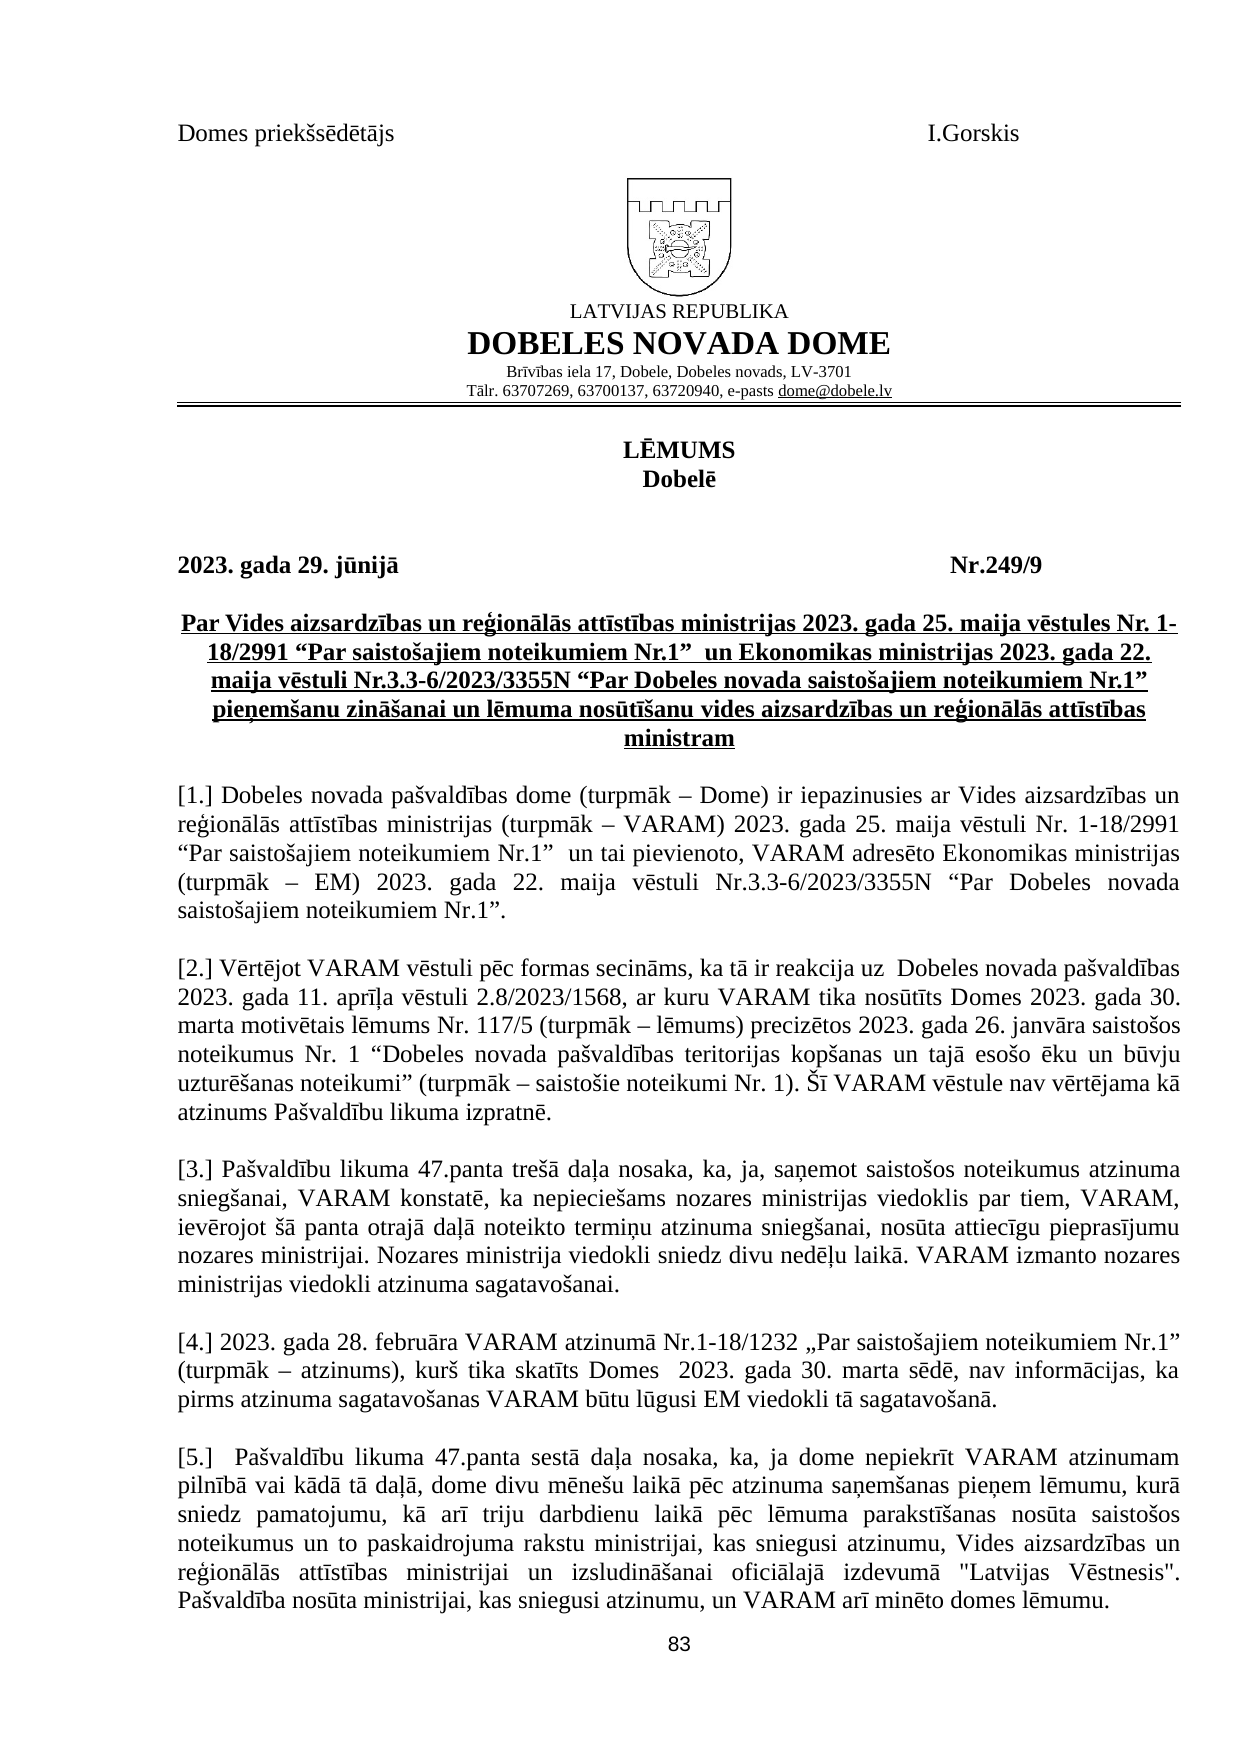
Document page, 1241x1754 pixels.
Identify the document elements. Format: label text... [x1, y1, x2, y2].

text [3.] Pašvaldību likuma 47.panta trešā daļa nosaka, ka, ja, saņemot saistošos noteikumus atzinuma sniegšanai, VARAM konstatē, ka nepieciešams nozares ministrijas viedoklis par tiem, VARAM, ievērojot šā panta otrajā daļā noteikto termiņu atzinuma sniegšanai, nosūta attiecīgu pieprasījumu nozares ministrijai. Nozares ministrija viedokli sniedz divu nedēļu laikā. VARAM izmanto nozares ministrijas viedokli atzinuma sagatavošanai. [177, 1154, 1181, 1298]
text Domes priekšsēdētājs I.Gorskis [177, 118, 1181, 147]
text Brīvības iela 17, Dobele, Dobeles novads, LV-3701 [177, 361, 1181, 381]
text DOBELES NOVADA DOME [177, 323, 1181, 361]
text 2023. gada 29. jūnijā Nr.249/9 [177, 550, 1181, 579]
text Par Vides aizsardzības un reģionālās attīstības ministrijas 2023. gada 25. maija vēstules Nr. 1-18/2991 “Par saistošajiem noteikumiem Nr.1” un Ekonomikas ministrijas 2023. gada 22. maija vēstuli Nr.3.3-6/2023/3355N “Par Dobeles novada saistošajiem noteikumiem Nr.1” pieņemšanu zināšanai un lēmuma nosūtīšanu vides aizsardzības un reģionālās attīstības ministram [177, 608, 1181, 752]
text [1.] Dobeles novada pašvaldības dome (turpmāk – Dome) ir iepazinusies ar Vides aizsardzības un reģionālās attīstības ministrijas (turpmāk – VARAM) 2023. gada 25. maija vēstuli Nr. 1-18/2991 “Par saistošajiem noteikumiem Nr.1” un tai pievienoto, VARAM adresēto Ekonomikas ministrijas (turpmāk – EM) 2023. gada 22. maija vēstuli Nr.3.3-6/2023/3355N “Par Dobeles novada saistošajiem noteikumiem Nr.1”. [177, 780, 1181, 924]
text [4.] 2023. gada 28. februāra VARAM atzinumā Nr.1-18/1232 „Par saistošajiem noteikumiem Nr.1” (turpmāk – atzinums), kurš tika skatīts Domes 2023. gada 30. marta sēdē, nav informācijas, ka pirms atzinuma sagatavošanas VARAM būtu lūgusi EM viedokli tā sagatavošanā. [177, 1327, 1181, 1413]
text LĒMUMS [177, 435, 1181, 464]
text Tālr. 63707269, 63700137, 63720940, e-pasts dome@dobele.lv [177, 381, 1181, 402]
picture [623, 175, 735, 299]
text [2.] Vērtējot VARAM vēstuli pēc formas secināms, ka tā ir reakcija uz Dobeles novada pašvaldības 2023. gada 11. aprīļa vēstuli 2.8/2023/1568, ar kuru VARAM tika nosūtīts Domes 2023. gada 30. marta motivētais lēmums Nr. 117/5 (turpmāk – lēmums) precizētos 2023. gada 26. janvāra saistošos noteikumus Nr. 1 “Dobeles novada pašvaldības teritorijas kopšanas un tajā esošo ēku un būvju uzturēšanas noteikumi” (turpmāk – saistošie noteikumi Nr. 1). Šī VARAM vēstule nav vērtējama kā atzinums Pašvaldību likuma izpratnē. [177, 953, 1181, 1125]
text [5.] Pašvaldību likuma 47.panta sestā daļa nosaka, ka, ja dome nepiekrīt VARAM atzinumam pilnībā vai kādā tā daļā, dome divu mēnešu laikā pēc atzinuma saņemšanas pieņem lēmumu, kurā sniedz pamatojumu, kā arī triju darbdienu laikā pēc lēmuma parakstīšanas nosūta saistošos noteikumus un to paskaidrojuma rakstu ministrijai, kas sniegusi atzinumu, Vides aizsardzības un reģionālās attīstības ministrijai un izsludināšanai oficiālajā izdevumā "Latvijas Vēstnesis". Pašvaldība nosūta ministrijai, kas sniegusi atzinumu, un VARAM arī minēto domes lēmumu. [177, 1442, 1181, 1614]
text LATVIJAS REPUBLIKA [177, 299, 1181, 323]
text Dobelē [177, 464, 1181, 493]
